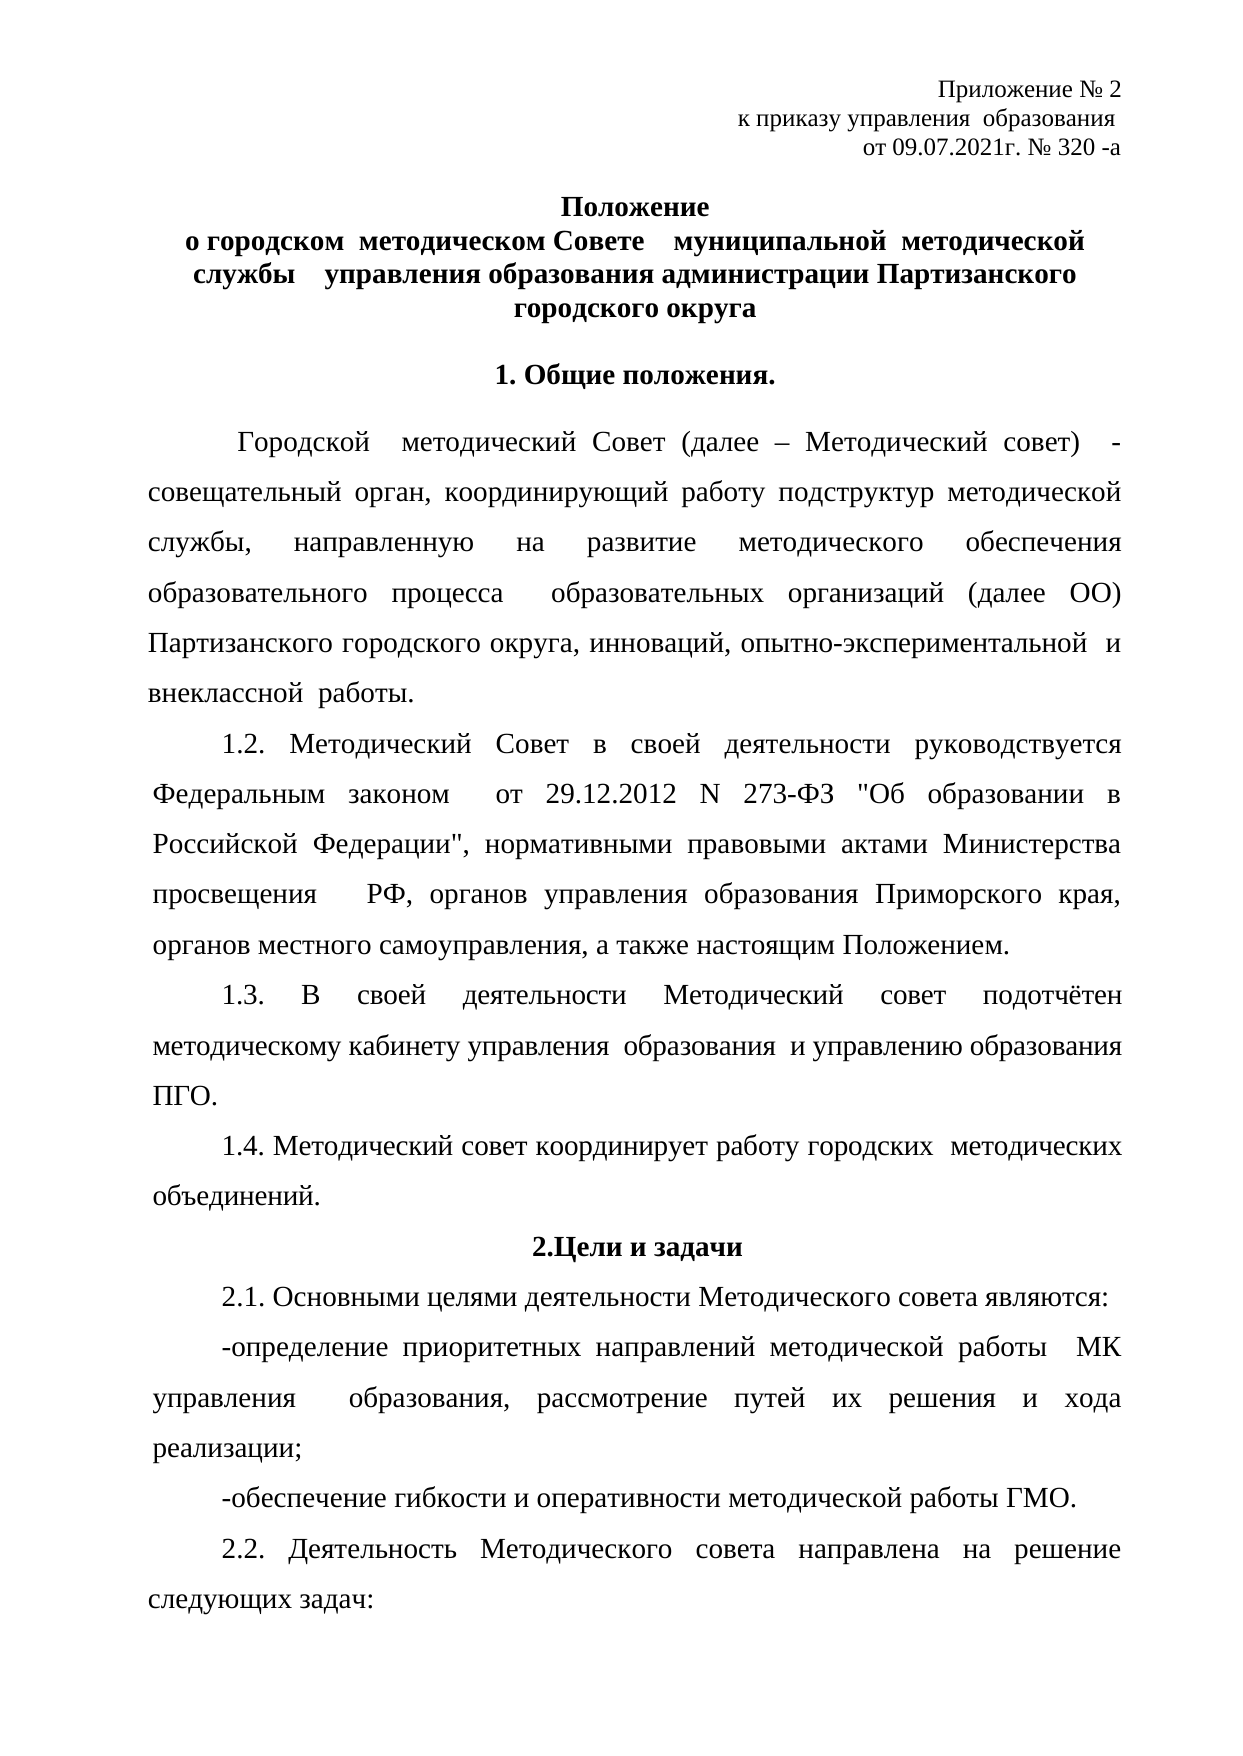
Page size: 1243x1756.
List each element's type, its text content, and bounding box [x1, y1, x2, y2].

text 1.3. В своей деятельности Методический совет подотчётен методическому кабинету управления образования и управлению образования ПГО. [152, 977, 1122, 1111]
text о городском методическом Совете муниципальной методической службы управления образования администрации Партизанского городского округа [148, 223, 1122, 323]
text 1.2. Методический Совет в своей деятельности руководствуется Федеральным законом от 29.12.2012 N 273-ФЗ "Об образовании в Российской Федерации", нормативными правовыми актами Министерства просвещения РФ, органов управления образования Приморского края, органов местного самоуправления, а также настоящим Положением. [152, 726, 1122, 961]
text 2.Цели и задачи [152, 1229, 1122, 1262]
text к приказу управления образования [738, 103, 1122, 132]
text 1. Общие положения. [148, 357, 1122, 390]
text Приложение № 2 [738, 74, 1122, 103]
text от 09.07.2021г. № 320 -а [738, 132, 1122, 160]
text -обеспечение гибкости и оперативности методической работы ГМО. [152, 1480, 1122, 1514]
text 2.2. Деятельность Методического совета направлена на решение следующих задач: [148, 1531, 1122, 1614]
text 1.4. Методический совет координирует работу городских методических объединений. [152, 1128, 1122, 1212]
text 2.1. Основными целями деятельности Методического совета являются: [152, 1279, 1122, 1313]
text Городской методический Совет (далее – Методический совет) - совещательный орган, координирующий работу подструктур методической службы, направленную на развитие методического обеспечения образовательного процесса образовательных организаций (далее ОО) Партизанского городского округа, инноваций, опытно-экспериментальной и внеклассной работы. [148, 424, 1122, 709]
text Положение [148, 189, 1122, 223]
text -определение приоритетных направлений методической работы МК управления образования, рассмотрение путей их решения и хода реализации; [152, 1329, 1122, 1464]
